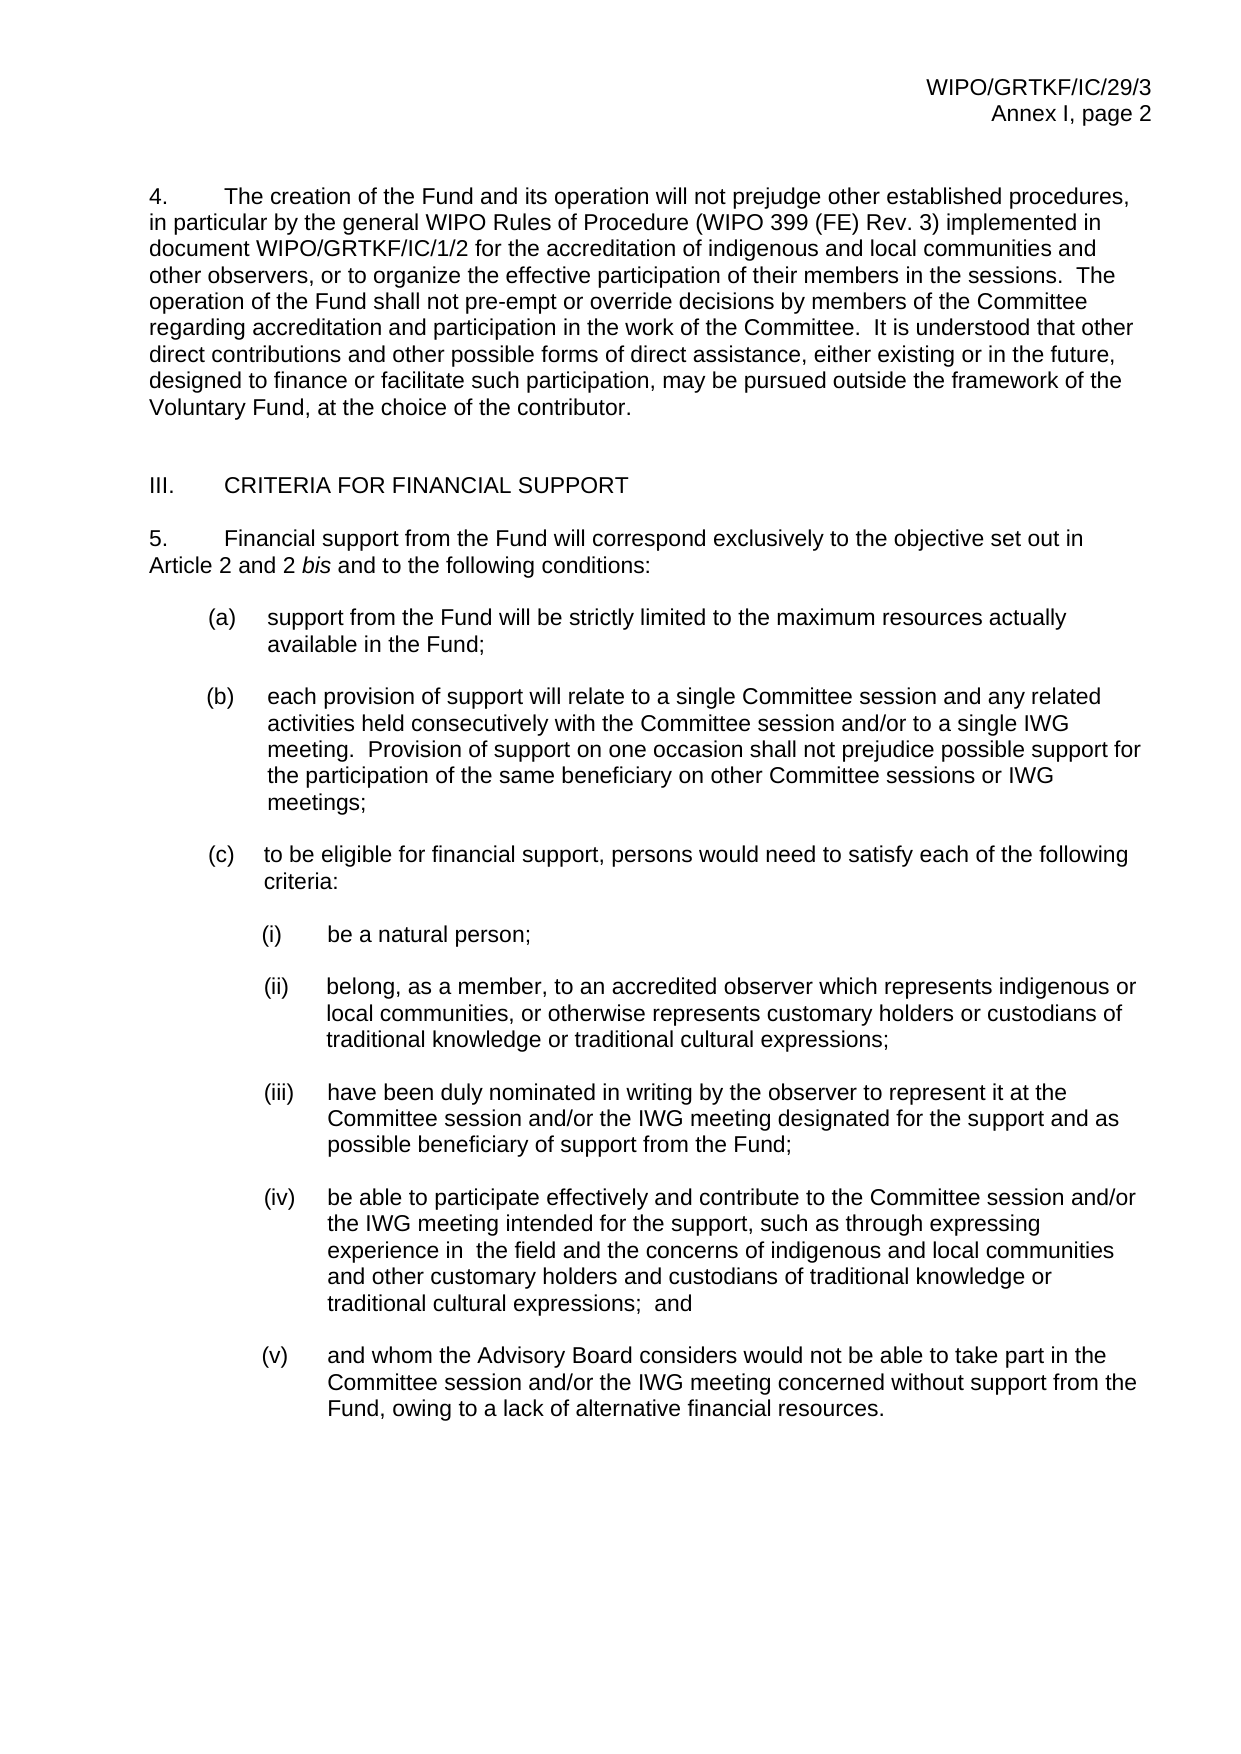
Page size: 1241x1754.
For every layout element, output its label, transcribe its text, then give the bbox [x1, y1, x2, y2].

text (a) support from the Fund will be strictly limited to the maximum resources actually available in the Fund; [208, 604, 1152, 657]
text 5. Financial support from the Fund will correspond exclusively to the objective set out in Article 2 and 2 bis and to the following conditions: [149, 525, 1152, 578]
list be a natural person; [261, 921, 1152, 947]
text (b) each provision of support will relate to a single Committee session and any related activities held consecutively with the Committee session and/or to a single IWG meeting. Provision of support on one occasion shall not prejudice possible support for the participation of the same beneficiary on other Committee sessions or IWG meetings; [206, 683, 1152, 815]
list be able to participate effectively and contribute to the Committee session and/or the IWG meeting intended for the support, such as through expressing experience in the field and the concerns of indigenous and local communities and other customary holders and custodians of traditional knowledge or traditional cultural expressions; and [263, 1184, 1152, 1316]
list and whom the Advisory Board considers would not be able to take part in the Committee session and/or the IWG meeting concerned without support from the Fund, owing to a lack of alternative financial resources. [261, 1342, 1152, 1421]
text III. CRITERIA FOR FINANCIAL SUPPORT [149, 472, 1152, 499]
list belong, as a member, to an accredited observer which represents indigenous or local communities, or otherwise represents customary holders or custodians of traditional knowledge or traditional cultural expressions; [263, 973, 1152, 1052]
text 4. The creation of the Fund and its operation will not prejudge other established procedures, in particular by the general WIPO Rules of Procedure (WIPO 399 (FE) Rev. 3) implemented in document WIPO/GRTKF/IC/1/2 for the accreditation of indigenous and local communities and other observers, or to organize the effective participation of their members in the sessions. The operation of the Fund shall not pre-empt or override decisions by members of the Committee regarding accreditation and participation in the work of the Committee. It is understood that other direct contributions and other possible forms of direct assistance, either existing or in the future, designed to finance or facilitate such participation, may be pursued outside the framework of the Voluntary Fund, at the choice of the contributor. [149, 183, 1152, 420]
list have been duly nominated in writing by the observer to represent it at the Committee session and/or the IWG meeting designated for the support and as possible beneficiary of support from the Fund; [263, 1079, 1152, 1158]
text (c) to be eligible for financial support, persons would need to satisfy each of the following criteria: [208, 841, 1152, 894]
